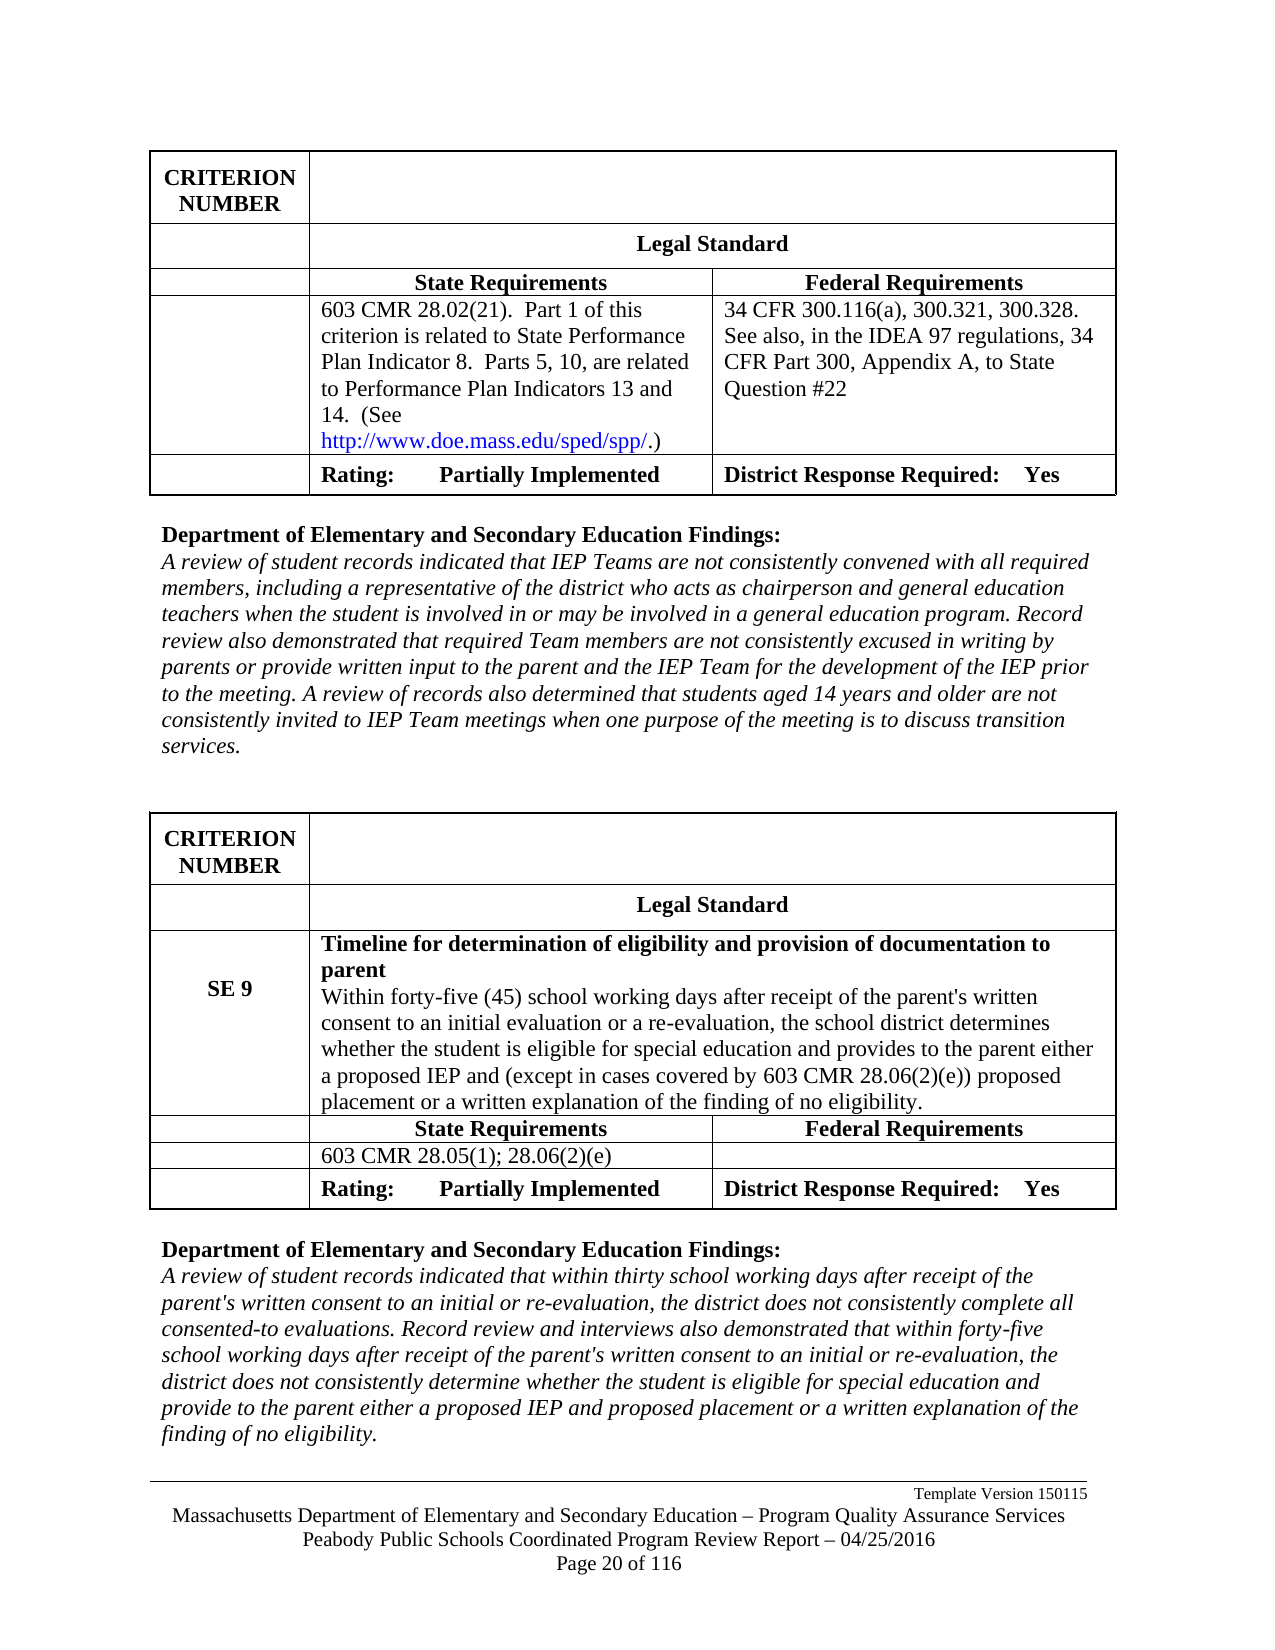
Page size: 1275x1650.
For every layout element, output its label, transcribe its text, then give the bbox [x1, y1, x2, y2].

table_cell Federal Requirements [713, 269, 1115, 295]
table_cell District Response Required: [713, 1169, 1012, 1208]
table_cell Partially Implemented [422, 455, 712, 493]
table_cell Timeline for determination of eligibility and provision of documentation to parent Within forty-five (45) school working days after receipt of the parent's written consent to an initial evaluation or a re-evaluation, the school district determines whether the student is eligible for special education and provides to the parent either a proposed IEP and (except in cases covered by 603 CMR 28.06(2)(e)) proposed placement or a written explanation of the finding of no eligibility. [310, 931, 1115, 1114]
table_cell A review of student records indicated that IEP Teams are not consistently convened with all required members, including a representative of the district who acts as chairperson and general education teachers when the student is involved in or may be involved in a general education program. Record review also demonstrated that required Team members are not consistently excused in writing by parents or provide written input to the parent and the IEP Team for the development of the IEP prior to the meeting. A review of records also determined that students aged 14 years and older are not consistently invited to IEP Team meetings when one purpose of the meeting is to discuss transition services. [150, 548, 1116, 759]
table_cell SE 9 [151, 931, 309, 1114]
table_cell [151, 224, 309, 268]
table_cell Legal Standard [310, 885, 1115, 929]
table_cell Yes [1013, 1169, 1115, 1208]
table_header CRITERION NUMBER [151, 152, 309, 223]
table_cell Legal Standard [310, 224, 1115, 268]
table_cell 603 CMR 28.02(21). Part 1 of this criterion is related to State Performance Plan Indicator 8. Parts 5, 10, are related to Performance Plan Indicators 13 and 14. (See http://www.doe.mass.edu/sped/spp/.) [310, 296, 712, 454]
table_header CRITERION NUMBER [151, 814, 309, 884]
table_cell State Requirements [310, 1116, 712, 1141]
table_cell 603 CMR 28.05(1); 28.06(2)(e) [310, 1143, 712, 1168]
table_cell District Response Required: [713, 455, 1012, 493]
table_cell [151, 455, 309, 493]
table_cell [151, 269, 309, 295]
table_cell 34 CFR 300.116(a), 300.321, 300.328. See also, in the IDEA 97 regulations, 34 CFR Part 300, Appendix A, to State Question #22 [713, 296, 1115, 454]
table_header Department of Elementary and Secondary Education Findings: [150, 1236, 1116, 1262]
table_cell [151, 296, 309, 454]
table_cell [151, 1143, 309, 1168]
table_cell Rating: [310, 455, 422, 493]
table_cell Partially Implemented [422, 1169, 712, 1208]
table_header [310, 814, 1115, 884]
table_header Department of Elementary and Secondary Education Findings: [150, 521, 1116, 548]
table_cell [151, 1116, 309, 1141]
table_header [310, 152, 1115, 223]
table_cell A review of student records indicated that within thirty school working days after receipt of the parent's written consent to an initial or re-evaluation, the district does not consistently complete all consented-to evaluations. Record review and interviews also demonstrated that within forty-five school working days after receipt of the parent's written consent to an initial or re-evaluation, the district does not consistently determine whether the student is eligible for special education and provide to the parent either a proposed IEP and proposed placement or a written explanation of the finding of no eligibility. [150, 1263, 1116, 1447]
table_cell State Requirements [310, 269, 712, 295]
table_cell [713, 1143, 1115, 1168]
table_cell Yes [1013, 455, 1115, 493]
table_cell [151, 1169, 309, 1208]
table_cell Rating: [310, 1169, 422, 1208]
table_cell Federal Requirements [713, 1116, 1115, 1141]
table_cell [151, 885, 309, 929]
